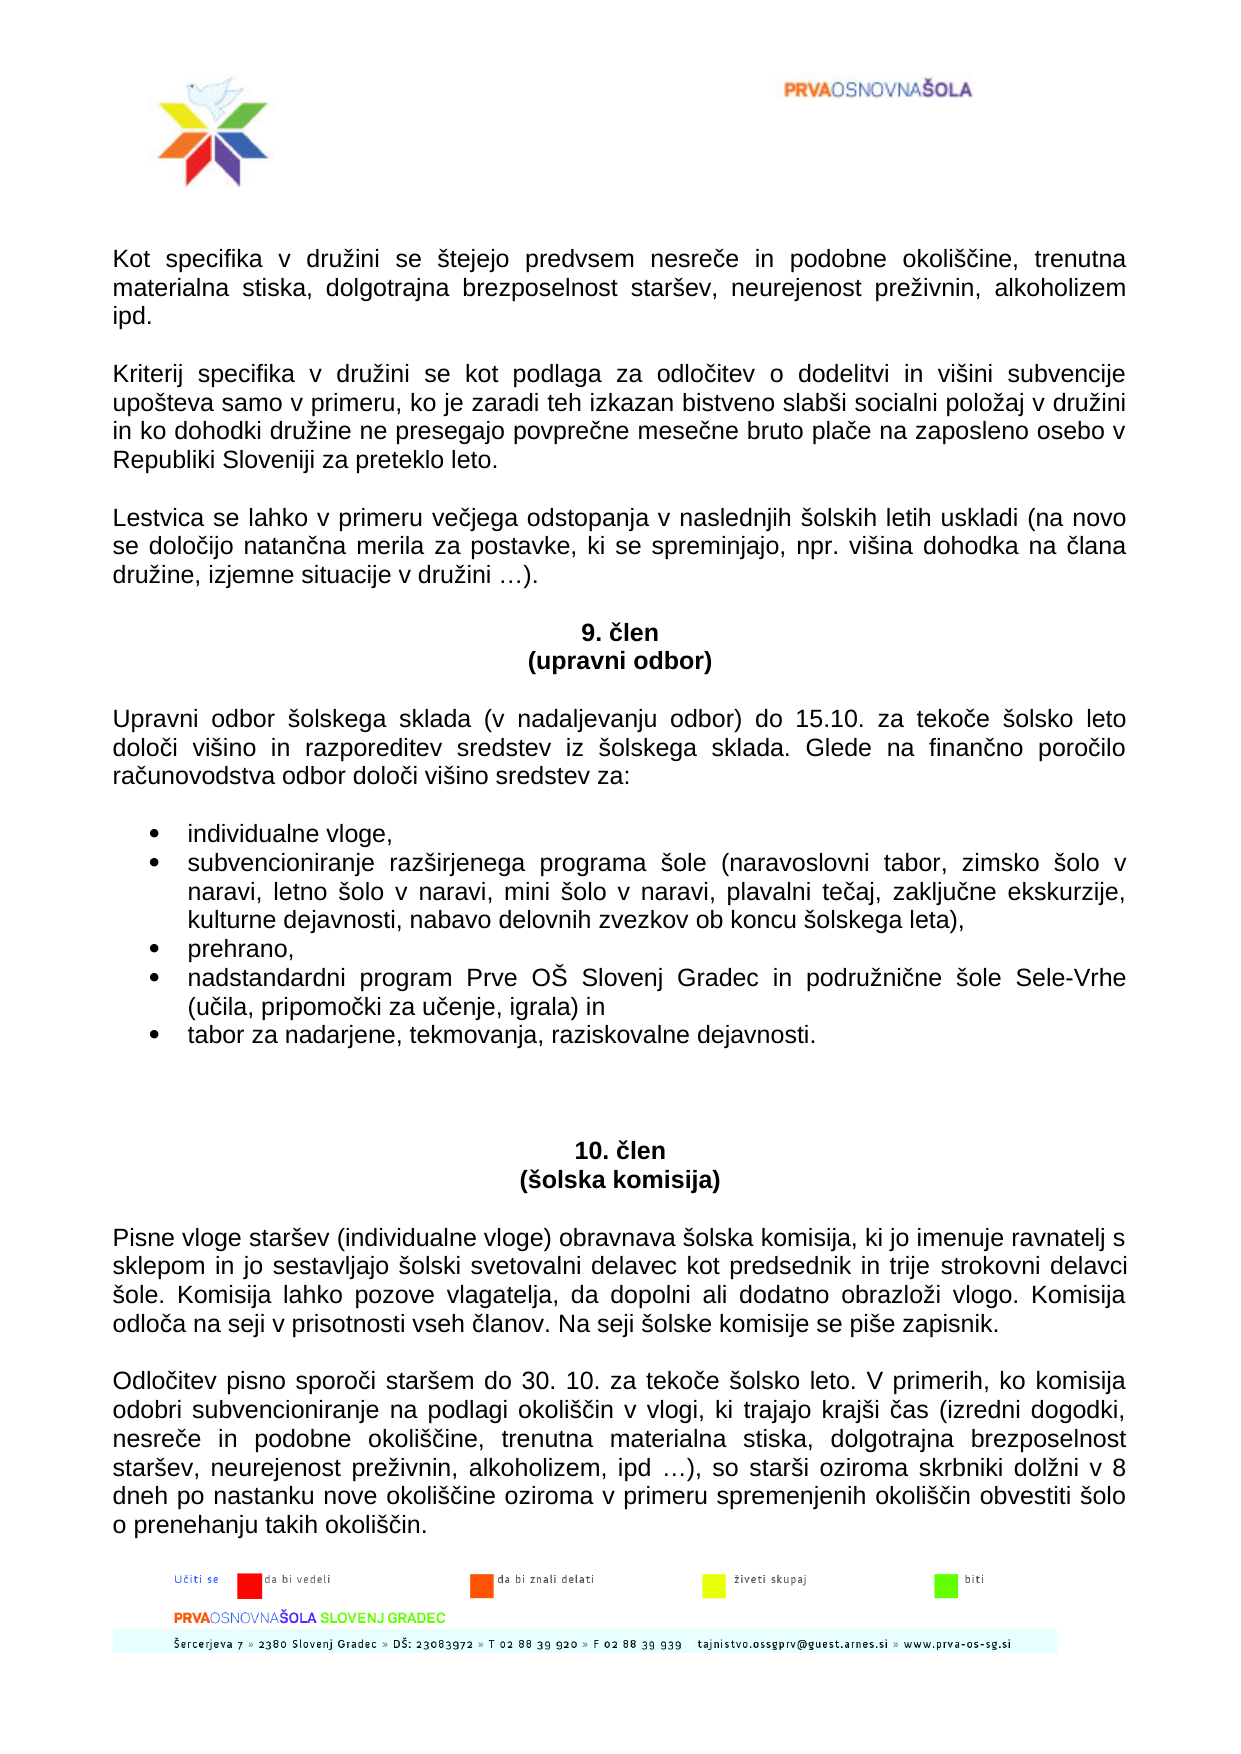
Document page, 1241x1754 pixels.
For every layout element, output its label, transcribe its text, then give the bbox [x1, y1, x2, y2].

text 10. člen [112, 1136, 1128, 1165]
picture [112, 1569, 1058, 1653]
text Upravni odbor šolskega sklada (v nadaljevanju odbor) do 15.10. za tekoče šolsko leto določi višino in razporeditev sredstev iz šolskega sklada. Glede na finančno poročilo računovodstva odbor določi višino sredstev za: [112, 704, 1128, 790]
list individualne vloge, [150, 819, 1128, 848]
text Lestvica se lahko v primeru večjega odstopanja v naslednjih šolskih letih uskladi (na novo se določijo natančna merila za postavke, ki se spreminjajo, npr. višina dohodka na člana družine, izjemne situacije v družini …). [112, 502, 1128, 589]
text 9. člen [112, 617, 1128, 646]
picture [112, 73, 991, 187]
text Kot specifika v družini se štejejo predvsem nesreče in podobne okoliščine, trenutna materialna stiska, dolgotrajna brezposelnost staršev, neurejenost preživnin, alkoholizem ipd. [112, 244, 1128, 330]
list prehrano, [150, 934, 1128, 963]
text (šolska komisija) [112, 1165, 1128, 1194]
list nadstandardni program Prve OŠ Slovenj Gradec in podružnične šole Sele-Vrhe (učila, pripomočki za učenje, igrala) in [150, 963, 1128, 1020]
list subvencioniranje razširjenega programa šole (naravoslovni tabor, zimsko šolo v naravi, letno šolo v naravi, mini šolo v naravi, plavalni tečaj, zaključne ekskurzije, kulturne dejavnosti, nabavo delovnih zvezkov ob koncu šolskega leta), [150, 848, 1128, 934]
list tabor za nadarjene, tekmovanja, raziskovalne dejavnosti. [150, 1020, 1128, 1049]
text Odločitev pisno sporoči staršem do 30. 10. za tekoče šolsko leto. V primerih, ko komisija odobri subvencioniranje na podlagi okoliščin v vlogi, ki trajajo krajši čas (izredni dogodki, nesreče in podobne okoliščine, trenutna materialna stiska, dolgotrajna brezposelnost staršev, neurejenost preživnin, alkoholizem, ipd …), so starši oziroma skrbniki dolžni v 8 dneh po nastanku nove okoliščine oziroma v primeru spremenjenih okoliščin obvestiti šolo o prenehanju takih okoliščin. [112, 1366, 1128, 1539]
text Kriterij specifika v družini se kot podlaga za odločitev o dodelitvi in višini subvencije upošteva samo v primeru, ko je zaradi teh izkazan bistveno slabši socialni položaj v družini in ko dohodki družine ne presegajo povprečne mesečne bruto plače na zaposleno osebo v Republiki Sloveniji za preteklo leto. [112, 359, 1128, 474]
text (upravni odbor) [112, 646, 1128, 675]
text Pisne vloge staršev (individualne vloge) obravnava šolska komisija, ki jo imenuje ravnatelj s sklepom in jo sestavljajo šolski svetovalni delavec kot predsednik in trije strokovni delavci šole. Komisija lahko pozove vlagatelja, da dopolni ali dodatno obrazloži vlogo. Komisija odloča na seji v prisotnosti vseh članov. Na seji šolske komisije se piše zapisnik. [112, 1223, 1128, 1338]
